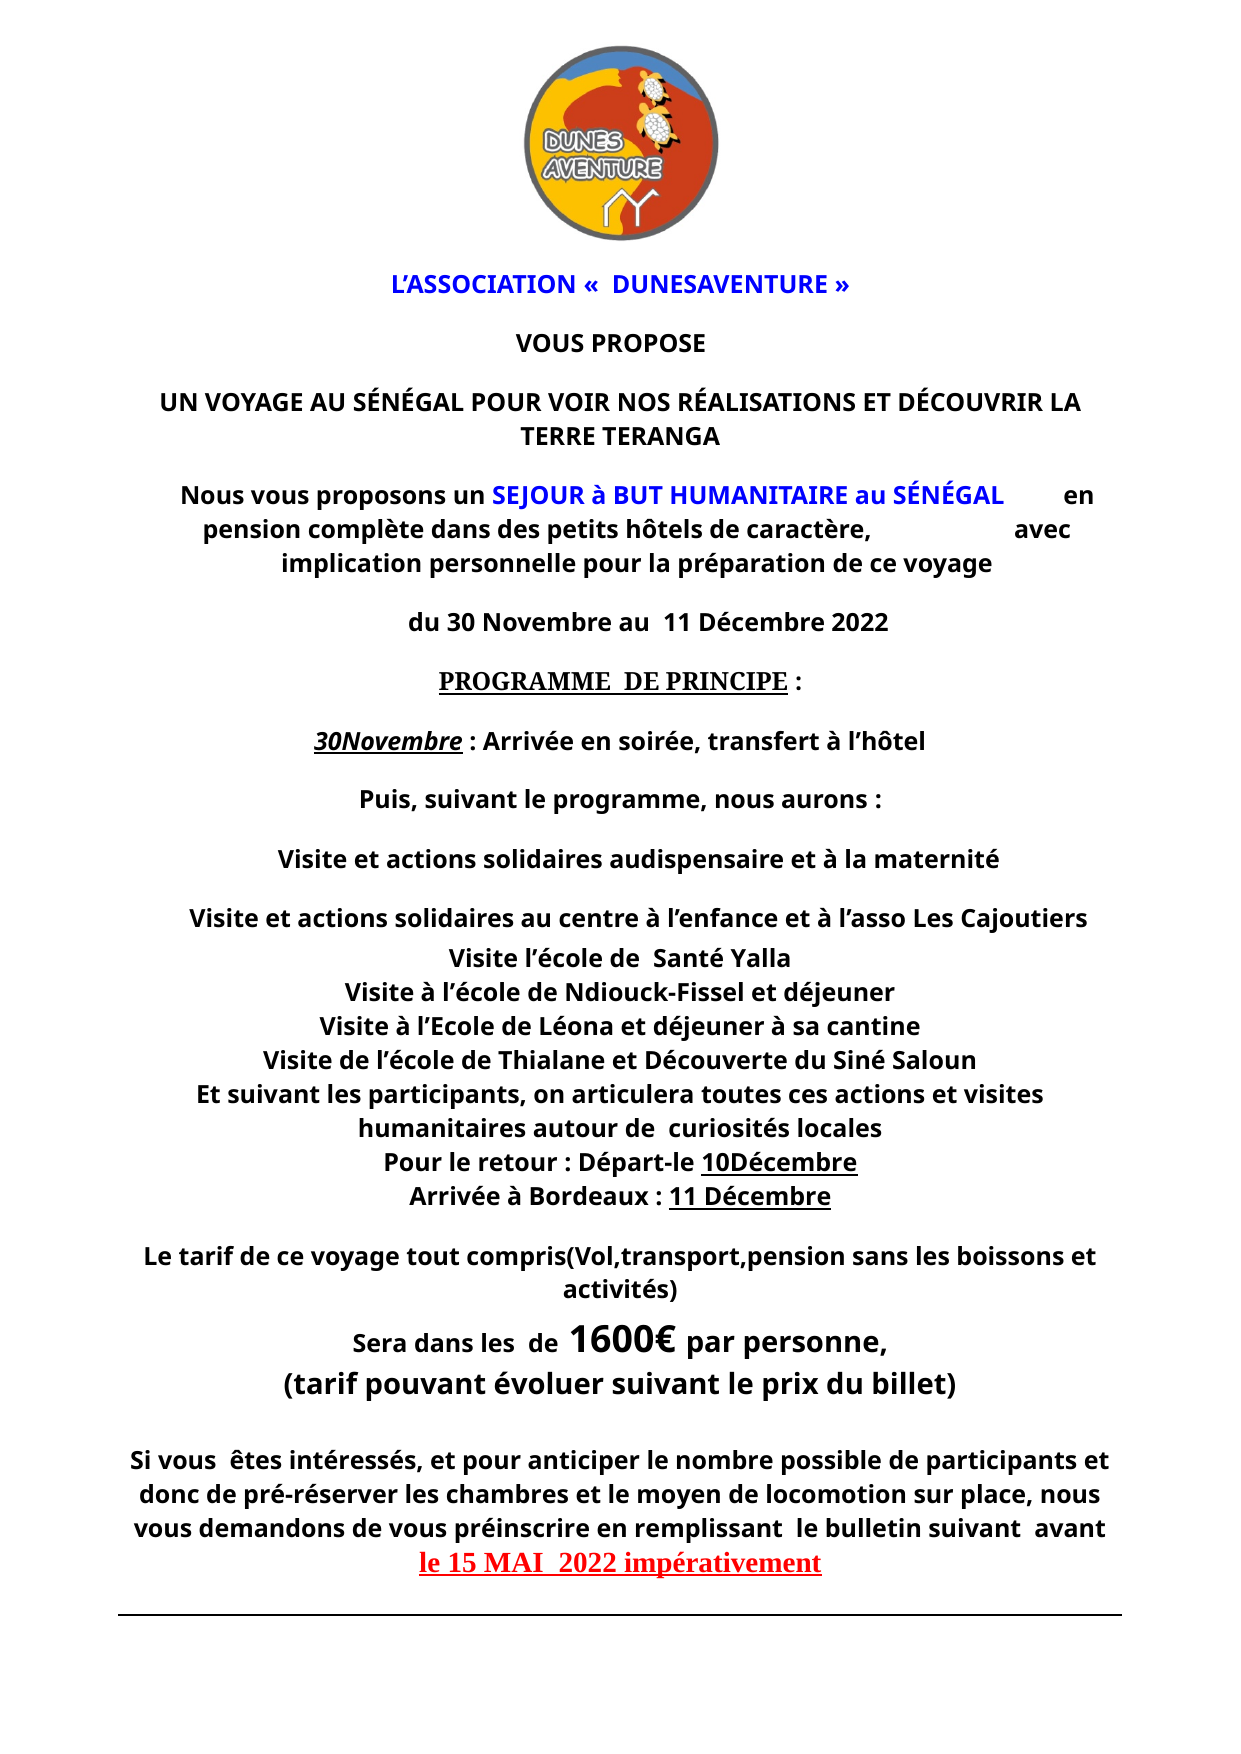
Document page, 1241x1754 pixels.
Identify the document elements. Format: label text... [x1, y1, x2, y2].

subtitle Le tarif de ce voyage tout compris(Vol,transport,pension sans les boissons et activités) [118, 1238, 1122, 1306]
subtitle Puis, suivant le programme, nous aurons : [118, 782, 1122, 816]
subtitle VOUS PROPOSE [99, 326, 1122, 360]
text Si vous êtes intéressés, et pour anticiper le nombre possible de participants et donc de pré-réserver les chambres et le moyen de locomotion sur place, nous vous demandons de vous préinscrire en remplissant le bulletin suivant avant [118, 1443, 1122, 1545]
text Et suivant les participants, on articulera toutes ces actions et visites humanitaires autour de curiosités locales [118, 1077, 1122, 1145]
text (tarif pouvant évoluer suivant le prix du billet) [118, 1363, 1122, 1403]
subtitle L’ASSOCIATION « DUNESAVENTURE » [118, 267, 1122, 301]
text Sera dans les de 1600€ par personne, [118, 1312, 1122, 1363]
subtitle Visite et actions solidaires au centre à l’enfance et à l’asso Les Cajoutiers [156, 900, 1122, 934]
subtitle UN VOYAGE AU SÉNÉGAL POUR VOIR NOS RÉALISATIONS ET DÉCOUVRIR LA TERRE TERANGA [118, 385, 1122, 453]
text Visite à l’école de Ndiouck-Fissel et déjeuner [118, 975, 1122, 1009]
subtitle du 30 Novembre au 11 Décembre 2022 [174, 605, 1122, 639]
subtitle Visite et actions solidaires audispensaire et à la maternité [156, 841, 1122, 875]
subtitle 30Novembre : Arrivée en soirée, transfert à l’hôtel [118, 723, 1122, 757]
subtitle Nous vous proposons un SEJOUR à BUT HUMANITAIRE au SÉNÉGAL en pension complète dans des petits hôtels de caractère, avec implication personnelle pour la préparation de ce voyage [152, 478, 1122, 580]
text Visite à l’Ecole de Léona et déjeuner à sa cantine [118, 1009, 1122, 1043]
text Pour le retour : Départ-le 10Décembre [118, 1145, 1122, 1179]
text Visite de l’école de Thialane et Découverte du Siné Saloun [118, 1043, 1122, 1077]
picture [519, 42, 721, 242]
text Arrivée à Bordeaux : 11 Décembre [118, 1179, 1122, 1213]
text le 15 MAI 2022 impérativement [118, 1545, 1122, 1579]
subtitle PROGRAMME DE PRINCIPE : [118, 664, 1122, 698]
text Visite l’école de Santé Yalla [118, 941, 1122, 975]
